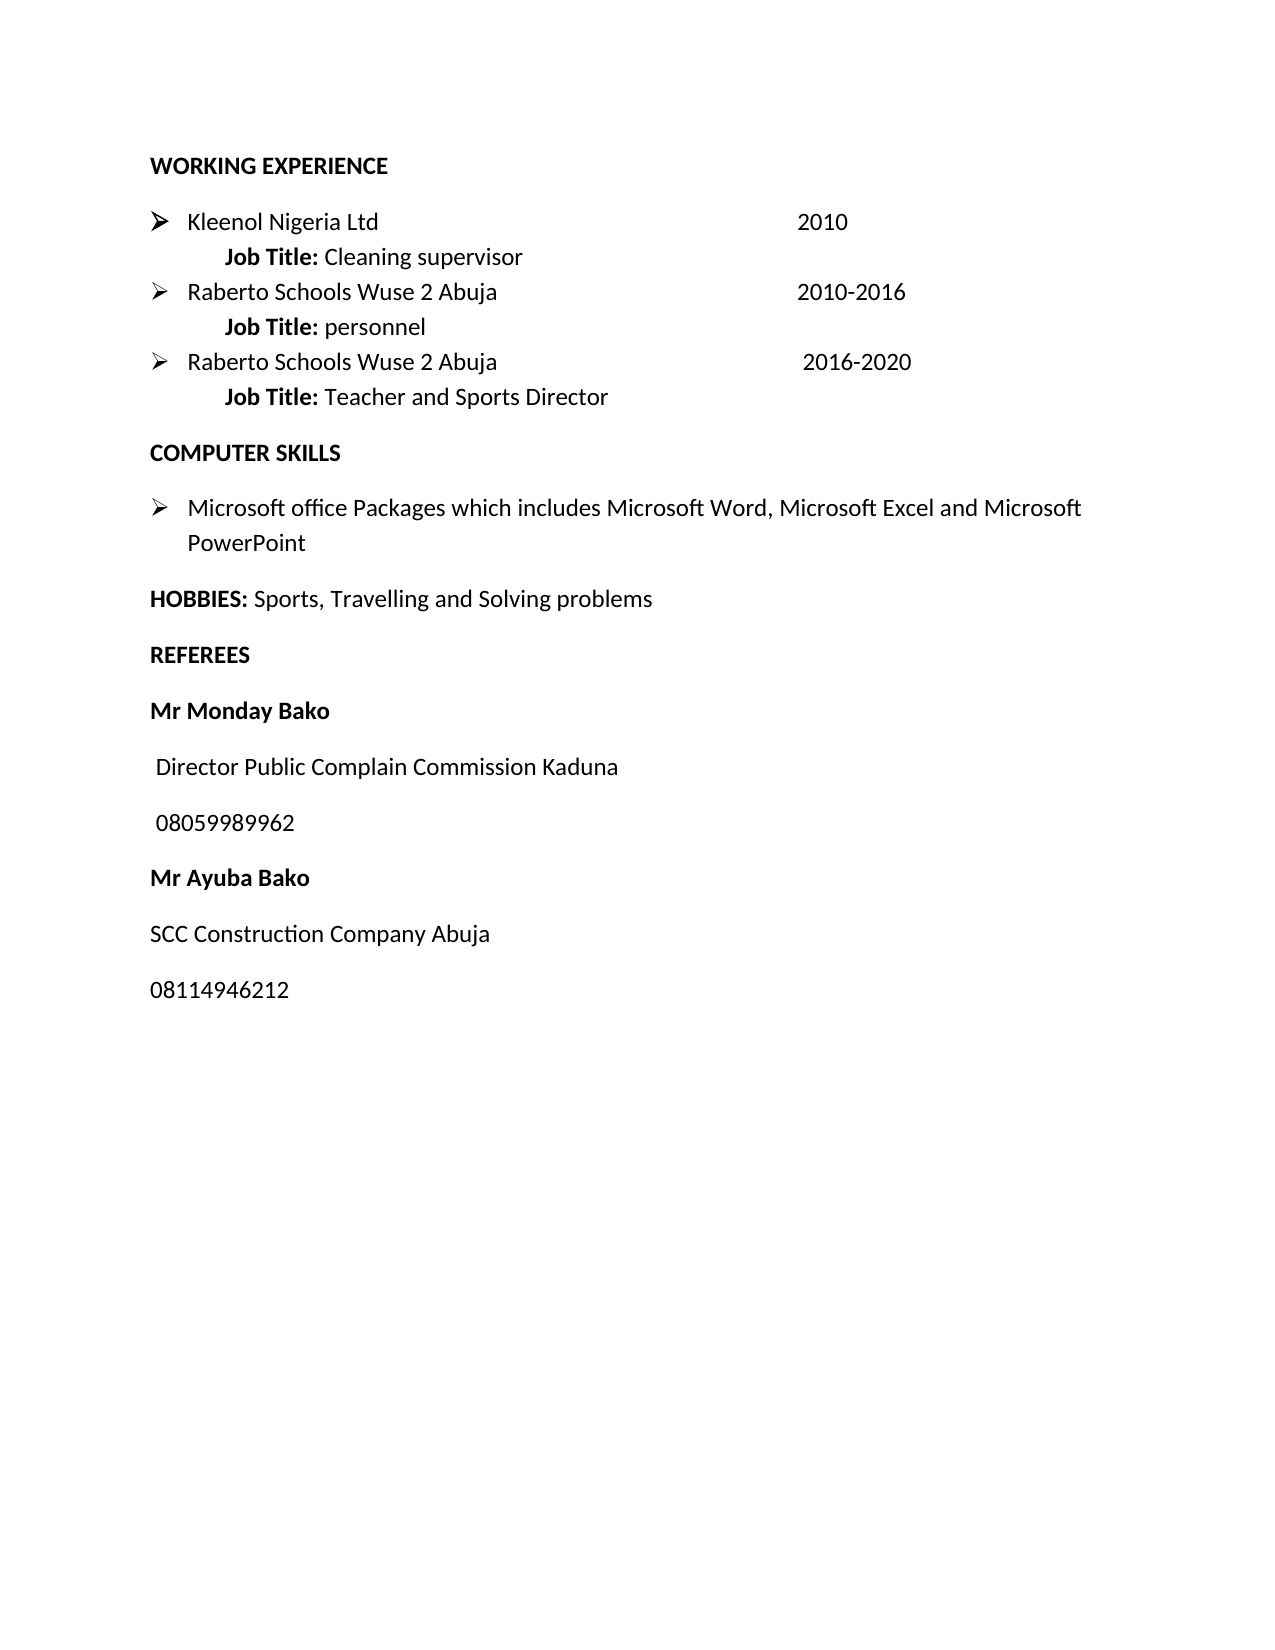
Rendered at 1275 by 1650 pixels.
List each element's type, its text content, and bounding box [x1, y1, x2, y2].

text Mr Ayuba Bako [150, 862, 1125, 893]
text Director Public Complain Commission Kaduna [150, 751, 1125, 781]
list Microsoft office Packages which includes Microsoft Word, Microsoft Excel and Microsoft PowerPoint [150, 492, 1125, 558]
list Raberto Schools Wuse 2 Abuja 2010-2016 [150, 276, 1125, 306]
text Mr Monday Bako [150, 695, 1125, 726]
list Job Title: Cleaning supervisor [225, 241, 1125, 271]
list Job Title: Teacher and Sports Director [225, 381, 1125, 411]
text 08059989962 [150, 807, 1125, 837]
text COMPUTER SKILLS [150, 437, 1125, 467]
list Job Title: personnel [225, 311, 1125, 341]
list Kleenol Nigeria Ltd 2010 [150, 206, 1125, 236]
text SCC Construction Company Abuja [150, 918, 1125, 949]
text 08114946212 [150, 974, 1125, 1005]
text HOBBIES: Sports, Travelling and Solving problems [150, 583, 1125, 614]
text REFEREES [150, 639, 1125, 670]
text WORKING EXPERIENCE [150, 150, 1125, 181]
list Raberto Schools Wuse 2 Abuja 2016-2020 [150, 346, 1125, 376]
